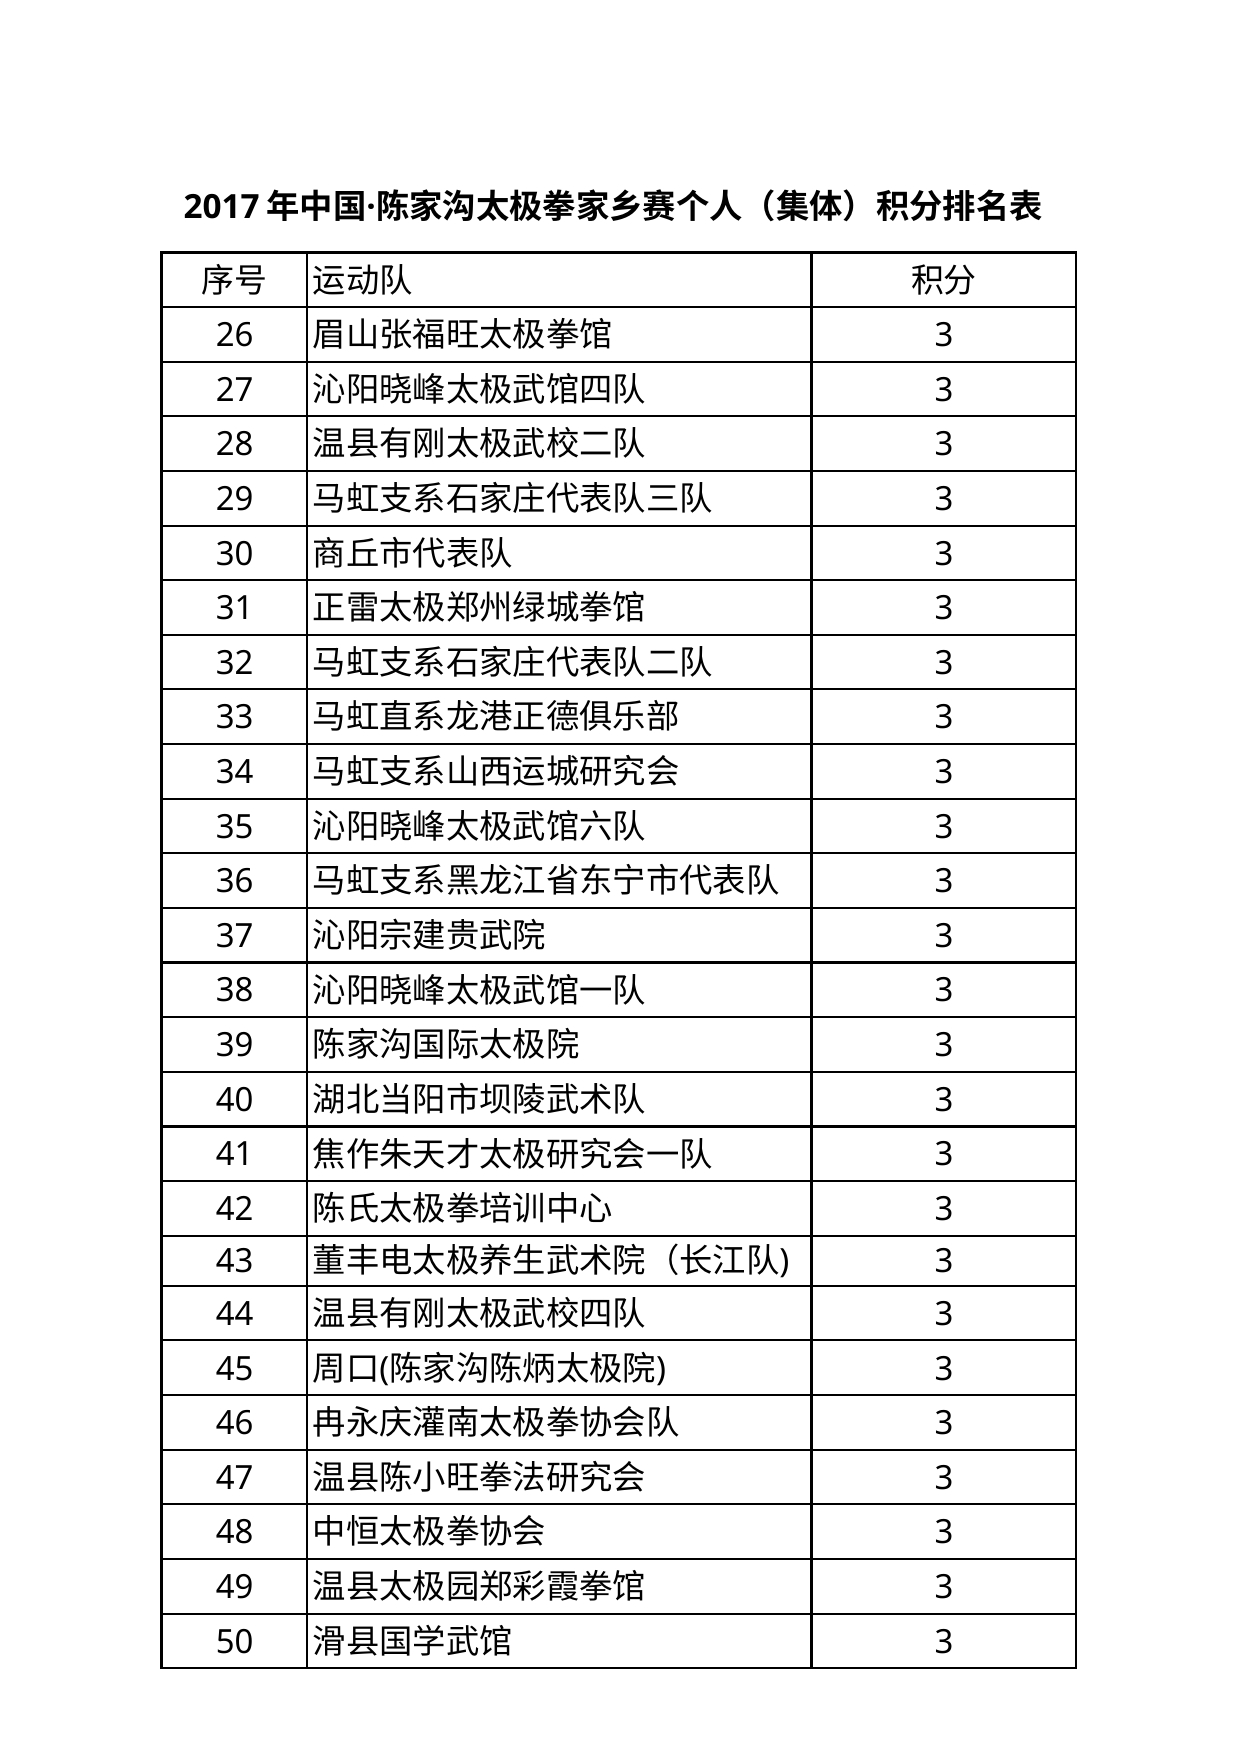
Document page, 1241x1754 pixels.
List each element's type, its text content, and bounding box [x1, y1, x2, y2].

table_cell [163, 1335, 306, 1339]
table_cell [163, 465, 306, 470]
table_cell 3 [813, 800, 1075, 848]
table_cell 陈家沟国际太极院 [308, 1018, 810, 1066]
table_cell 3 [813, 363, 1075, 411]
table_cell 26 [163, 308, 306, 356]
table_cell 沁阳晓峰太极武馆四队 [308, 363, 810, 411]
table_cell [163, 1230, 306, 1234]
table_cell [308, 1499, 810, 1503]
table_cell [813, 684, 1075, 688]
table_cell 3 [813, 1505, 1075, 1553]
table_cell [308, 848, 810, 852]
table_cell 沁阳宗建贵武院 [308, 909, 810, 957]
table_cell [813, 1390, 1075, 1394]
table_cell [163, 575, 306, 579]
table_cell 正雷太极郑州绿城拳馆 [308, 581, 810, 629]
table_cell 38 [163, 964, 306, 1012]
table_cell [163, 1499, 306, 1503]
table_cell 50 [163, 1615, 306, 1663]
table_cell [813, 793, 1075, 798]
table_cell 27 [163, 363, 306, 411]
table_cell [813, 575, 1075, 579]
table_cell 28 [163, 417, 306, 465]
table_cell [163, 1663, 306, 1667]
table_cell [308, 793, 810, 798]
table_cell 3 [813, 417, 1075, 465]
table_cell [163, 302, 306, 306]
table_cell 29 [163, 472, 306, 520]
table_cell 49 [163, 1560, 306, 1608]
table_cell [163, 1554, 306, 1558]
table_cell 董丰电太极养生武术院（长江队) [308, 1237, 810, 1280]
table_cell [308, 520, 810, 524]
table_cell 3 [813, 1073, 1075, 1121]
table_cell [163, 520, 306, 524]
table_cell 3 [813, 745, 1075, 793]
table_cell 48 [163, 1505, 306, 1553]
table_cell 眉山张福旺太极拳馆 [308, 308, 810, 356]
table_cell 3 [813, 1341, 1075, 1390]
table_cell 马虹支系黑龙江省东宁市代表队 [308, 854, 810, 902]
table_cell [163, 903, 306, 907]
table_cell 35 [163, 800, 306, 848]
table_cell [163, 629, 306, 634]
table_cell [308, 1554, 810, 1558]
table_cell [308, 739, 810, 743]
table_cell 温县有刚太极武校二队 [308, 417, 810, 465]
table_cell [813, 356, 1075, 361]
table_cell [308, 1608, 810, 1612]
table_cell [813, 739, 1075, 743]
table_cell 33 [163, 690, 306, 738]
table_cell 3 [813, 1128, 1075, 1176]
table_cell 41 [163, 1128, 306, 1176]
table_cell 周口(陈家沟陈炳太极院) [308, 1341, 810, 1390]
table_cell 3 [813, 1615, 1075, 1663]
table_cell [308, 1012, 810, 1016]
table_cell 47 [163, 1451, 306, 1499]
table_cell 43 [163, 1237, 306, 1280]
table_cell [308, 1335, 810, 1339]
table_header 序号 [163, 254, 306, 302]
table_cell [308, 356, 810, 361]
table_cell [813, 629, 1075, 634]
table_cell 40 [163, 1073, 306, 1121]
table_cell 42 [163, 1182, 306, 1230]
table_cell 中恒太极拳协会 [308, 1505, 810, 1553]
table_cell 3 [813, 690, 1075, 738]
table_cell 3 [813, 909, 1075, 957]
table_cell 冉永庆灌南太极拳协会队 [308, 1396, 810, 1444]
table_cell [163, 411, 306, 415]
table_cell 温县有刚太极武校四队 [308, 1287, 810, 1335]
table_cell 滑县国学武馆 [308, 1615, 810, 1663]
table_cell [308, 903, 810, 907]
table_cell 32 [163, 636, 306, 684]
table_cell [813, 1176, 1075, 1180]
table_cell 温县陈小旺拳法研究会 [308, 1451, 810, 1499]
text 2017年中国·陈家沟太极拳家乡赛个人（集体）积分排名表 [183, 180, 1078, 228]
table_cell [163, 1176, 306, 1180]
table_cell 温县太极园郑彩霞拳馆 [308, 1560, 810, 1608]
table_cell [813, 465, 1075, 470]
table_cell 3 [813, 1237, 1075, 1280]
table_cell 39 [163, 1018, 306, 1066]
table_cell [163, 1066, 306, 1071]
table_cell [813, 411, 1075, 415]
table_cell [308, 575, 810, 579]
table_cell [163, 957, 306, 961]
table_cell [308, 1280, 810, 1284]
table_cell [813, 1012, 1075, 1016]
table_cell [308, 684, 810, 688]
table_cell 30 [163, 527, 306, 575]
table_cell [308, 629, 810, 634]
table_cell 44 [163, 1287, 306, 1335]
table_cell [163, 1012, 306, 1016]
table_cell [813, 1066, 1075, 1071]
table_cell [308, 1390, 810, 1394]
table_cell [813, 1230, 1075, 1234]
table_cell [308, 1121, 810, 1125]
table_cell 焦作朱天才太极研究会一队 [308, 1128, 810, 1176]
table_cell [813, 1608, 1075, 1612]
table_cell [813, 903, 1075, 907]
table_cell 46 [163, 1396, 306, 1444]
table_cell 陈氏太极拳培训中心 [308, 1182, 810, 1230]
table_cell [163, 1608, 306, 1612]
table_cell 3 [813, 472, 1075, 520]
table_cell 3 [813, 581, 1075, 629]
table_cell [308, 1444, 810, 1448]
table_cell [813, 1444, 1075, 1448]
table_cell [813, 1335, 1075, 1339]
table_cell [813, 1663, 1075, 1667]
table_cell 3 [813, 1287, 1075, 1335]
table_cell 沁阳晓峰太极武馆一队 [308, 964, 810, 1012]
table_cell [163, 848, 306, 852]
table_cell [163, 356, 306, 361]
table_cell [813, 1121, 1075, 1125]
table_cell 3 [813, 1018, 1075, 1066]
table_cell [163, 793, 306, 798]
table_cell [308, 465, 810, 470]
table_cell [308, 957, 810, 961]
table_cell 3 [813, 308, 1075, 356]
table_cell 马虹直系龙港正德俱乐部 [308, 690, 810, 738]
table_cell 3 [813, 1396, 1075, 1444]
table_cell [308, 1066, 810, 1071]
table_cell [308, 302, 810, 306]
table_header 积分 [813, 254, 1075, 302]
table_cell [163, 1444, 306, 1448]
table_cell [163, 1390, 306, 1394]
table_cell 马虹支系石家庄代表队三队 [308, 472, 810, 520]
table_cell 3 [813, 854, 1075, 902]
table_cell 马虹支系石家庄代表队二队 [308, 636, 810, 684]
table_cell 3 [813, 964, 1075, 1012]
table_cell 商丘市代表队 [308, 527, 810, 575]
table_cell 湖北当阳市坝陵武术队 [308, 1073, 810, 1121]
table_cell [308, 411, 810, 415]
table_cell 3 [813, 636, 1075, 684]
table_cell 31 [163, 581, 306, 629]
table_cell 3 [813, 1560, 1075, 1608]
table_cell 45 [163, 1341, 306, 1390]
table_cell 3 [813, 1182, 1075, 1230]
table_cell [308, 1663, 810, 1667]
table_cell 34 [163, 745, 306, 793]
table_cell [813, 1499, 1075, 1503]
table_cell 马虹支系山西运城研究会 [308, 745, 810, 793]
table_cell 3 [813, 1451, 1075, 1499]
table_cell [813, 302, 1075, 306]
table_cell [308, 1230, 810, 1234]
table_cell [163, 684, 306, 688]
table_cell [813, 1554, 1075, 1558]
table_cell 37 [163, 909, 306, 957]
table_cell [813, 520, 1075, 524]
table_cell [163, 1280, 306, 1284]
table_cell 沁阳晓峰太极武馆六队 [308, 800, 810, 848]
table_cell [308, 1176, 810, 1180]
table_cell [163, 1121, 306, 1125]
table_cell [163, 739, 306, 743]
table_header 运动队 [308, 254, 810, 302]
table_cell [813, 1280, 1075, 1284]
table_cell 36 [163, 854, 306, 902]
table_cell [813, 848, 1075, 852]
table_cell [813, 957, 1075, 961]
table_cell 3 [813, 527, 1075, 575]
